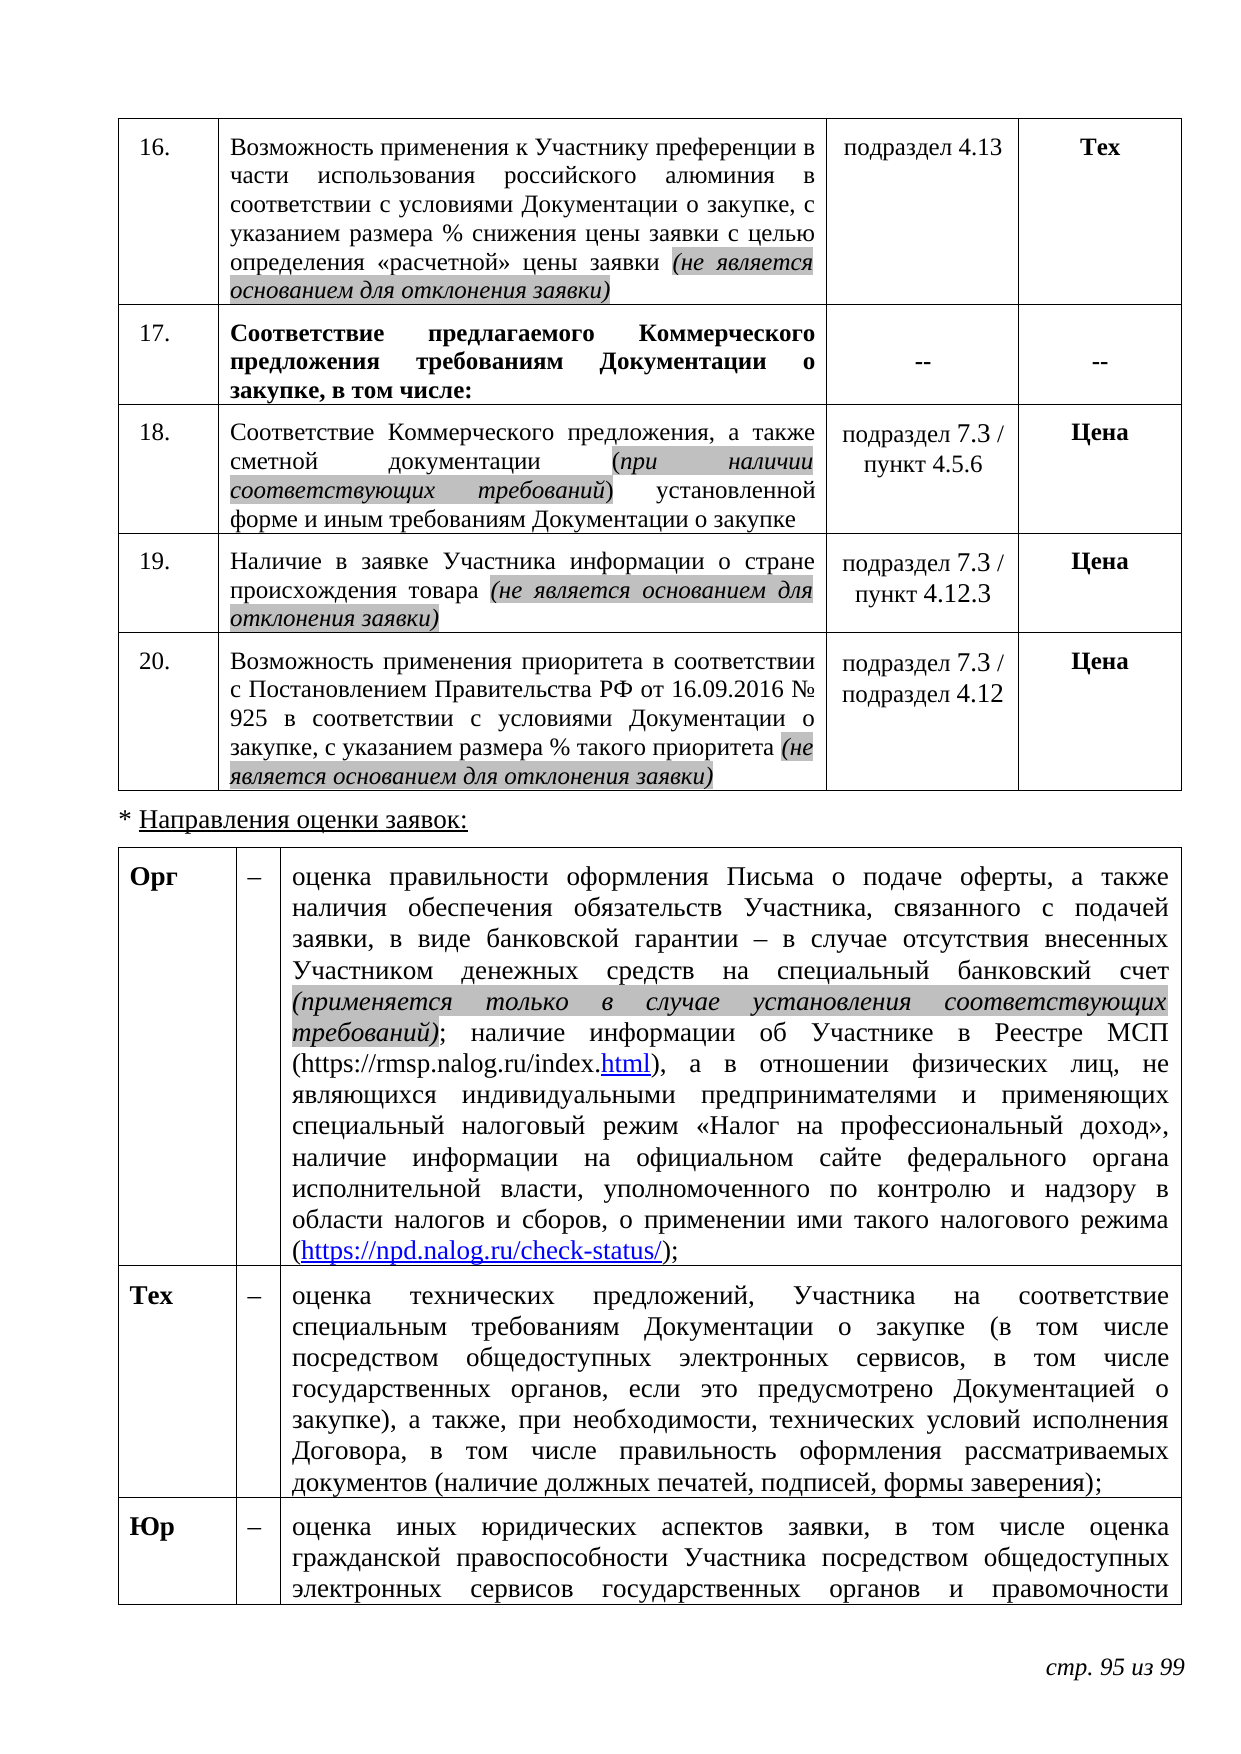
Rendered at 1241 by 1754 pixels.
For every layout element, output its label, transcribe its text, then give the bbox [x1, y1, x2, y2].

table_cell [119, 633, 218, 789]
table_cell подраздел 7.3 / подраздел 4.12 [827, 633, 1018, 789]
table_cell Соответствие предлагаемого Коммерческого предложения требованиям Документации о закупке, в том числе: [219, 305, 826, 404]
table_cell Соответствие Коммерческого предложения, а также сметной документации (при наличии соответствующих требований) установленной форме и иным требованиям Документации о закупке [219, 405, 826, 532]
table_cell [119, 305, 218, 404]
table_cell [281, 1498, 1181, 1604]
table_header оценка правильности оформления Письма о подаче оферты, а также наличия обеспечения обязательств Участника, связанного с подачей заявки, в виде банковской гарантии – в случае отсутствия внесенных Участником денежных средств на специальный банковский счет (применяется только в случае установления соответствующих требований); наличие информации об Участнике в Реестре МСП (https://rmsp.nalog.ru/index.html), а в отношении физических лиц, не являющихся индивидуальными предпринимателями и применяющих специальный налоговый режим «Налог на профессиональный доход», наличие информации на официальном сайте федерального органа исполнительной власти, уполномоченного по контролю и надзору в области налогов и сборов, о применении ими такого налогового режима (https://npd.nalog.ru/check-status/); [281, 848, 1181, 1265]
table_cell подраздел 7.3 / пункт 4.12.3 [827, 534, 1018, 632]
table_cell подраздел 4.13 [827, 119, 1018, 304]
table_cell Юр [119, 1498, 236, 1604]
table_cell Возможность применения приоритета в соответствии с Постановлением Правительства РФ от 16.09.2016 № 925 в соответствии с условиями Документации о закупке, с указанием размера % такого приоритета (не является основанием для отклонения заявки) [219, 633, 826, 789]
table_cell [119, 534, 218, 632]
text * Направления оценки заявок: [118, 803, 1181, 834]
table_cell – [237, 1266, 280, 1497]
table_header Орг [119, 848, 236, 1265]
table_cell оценка технических предложений, Участника на соответствие специальным требованиям Документации о закупке (в том числе посредством общедоступных электронных сервисов, в том числе государственных органов, если это предусмотрено Документацией о закупке), а также, при необходимости, технических условий исполнения Договора, в том числе правильность оформления рассматриваемых документов (наличие должных печатей, подписей, формы заверения); [281, 1266, 1181, 1497]
table_cell Тех [119, 1266, 236, 1497]
table_cell подраздел 7.3 / пункт 4.5.6 [827, 405, 1018, 532]
table_cell Цена [1019, 633, 1181, 789]
table_cell – [237, 1498, 280, 1604]
table_cell Цена [1019, 534, 1181, 632]
table_cell Наличие в заявке Участника информации о стране происхождения товара (не является основанием для отклонения заявки) [219, 534, 826, 632]
table_cell -- [827, 305, 1018, 404]
table_header – [237, 848, 280, 1265]
table_cell Возможность применения к Участнику преференции в части использования российского алюминия в соответствии с условиями Документации о закупке, с указанием размера % снижения цены заявки с целью определения «расчетной» цены заявки (не является основанием для отклонения заявки) [219, 119, 826, 304]
table_cell Тех [1019, 119, 1181, 304]
table_cell [119, 405, 218, 532]
table_cell Цена [1019, 405, 1181, 532]
table_cell -- [1019, 305, 1181, 404]
table_cell [119, 119, 218, 304]
